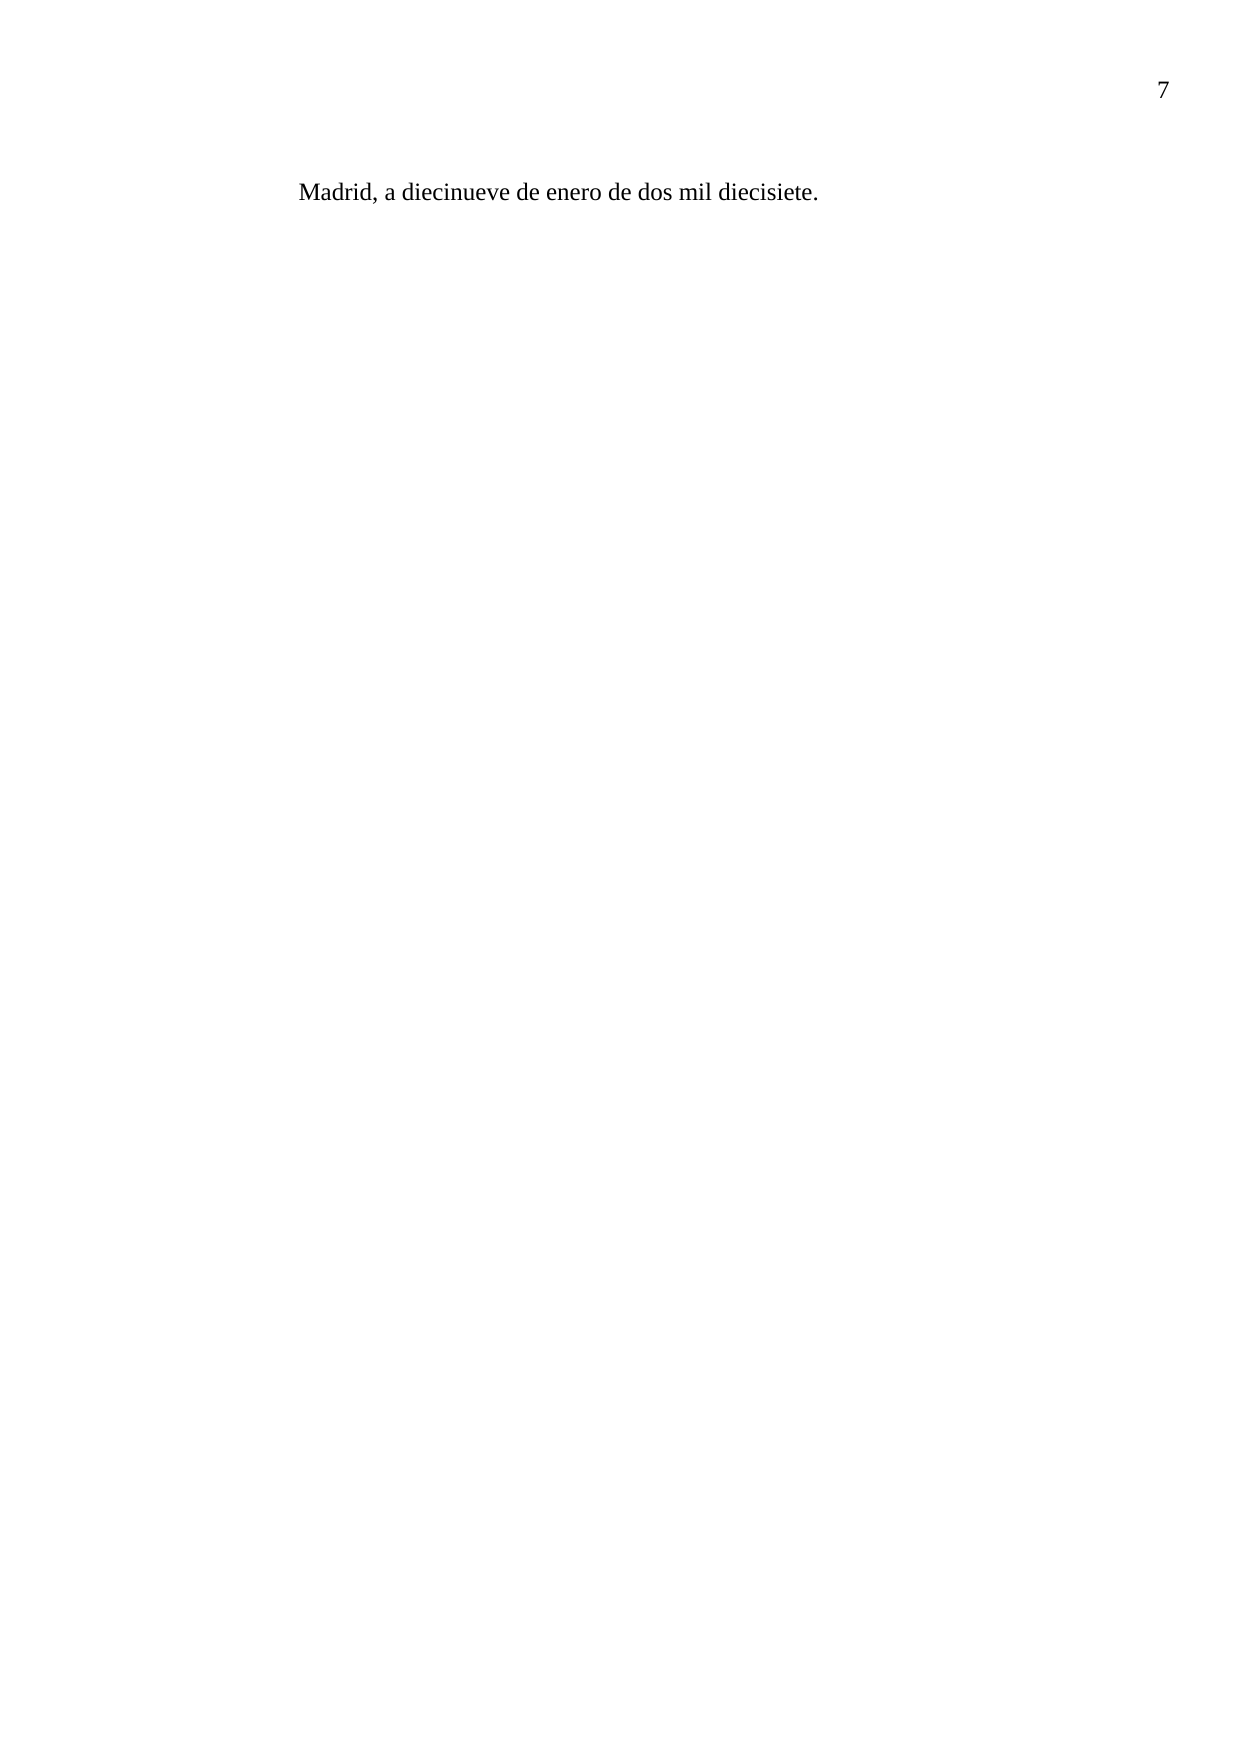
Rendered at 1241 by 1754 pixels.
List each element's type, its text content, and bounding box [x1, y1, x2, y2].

text Madrid, a diecinueve de enero de dos mil diecisiete. [224, 177, 1169, 206]
